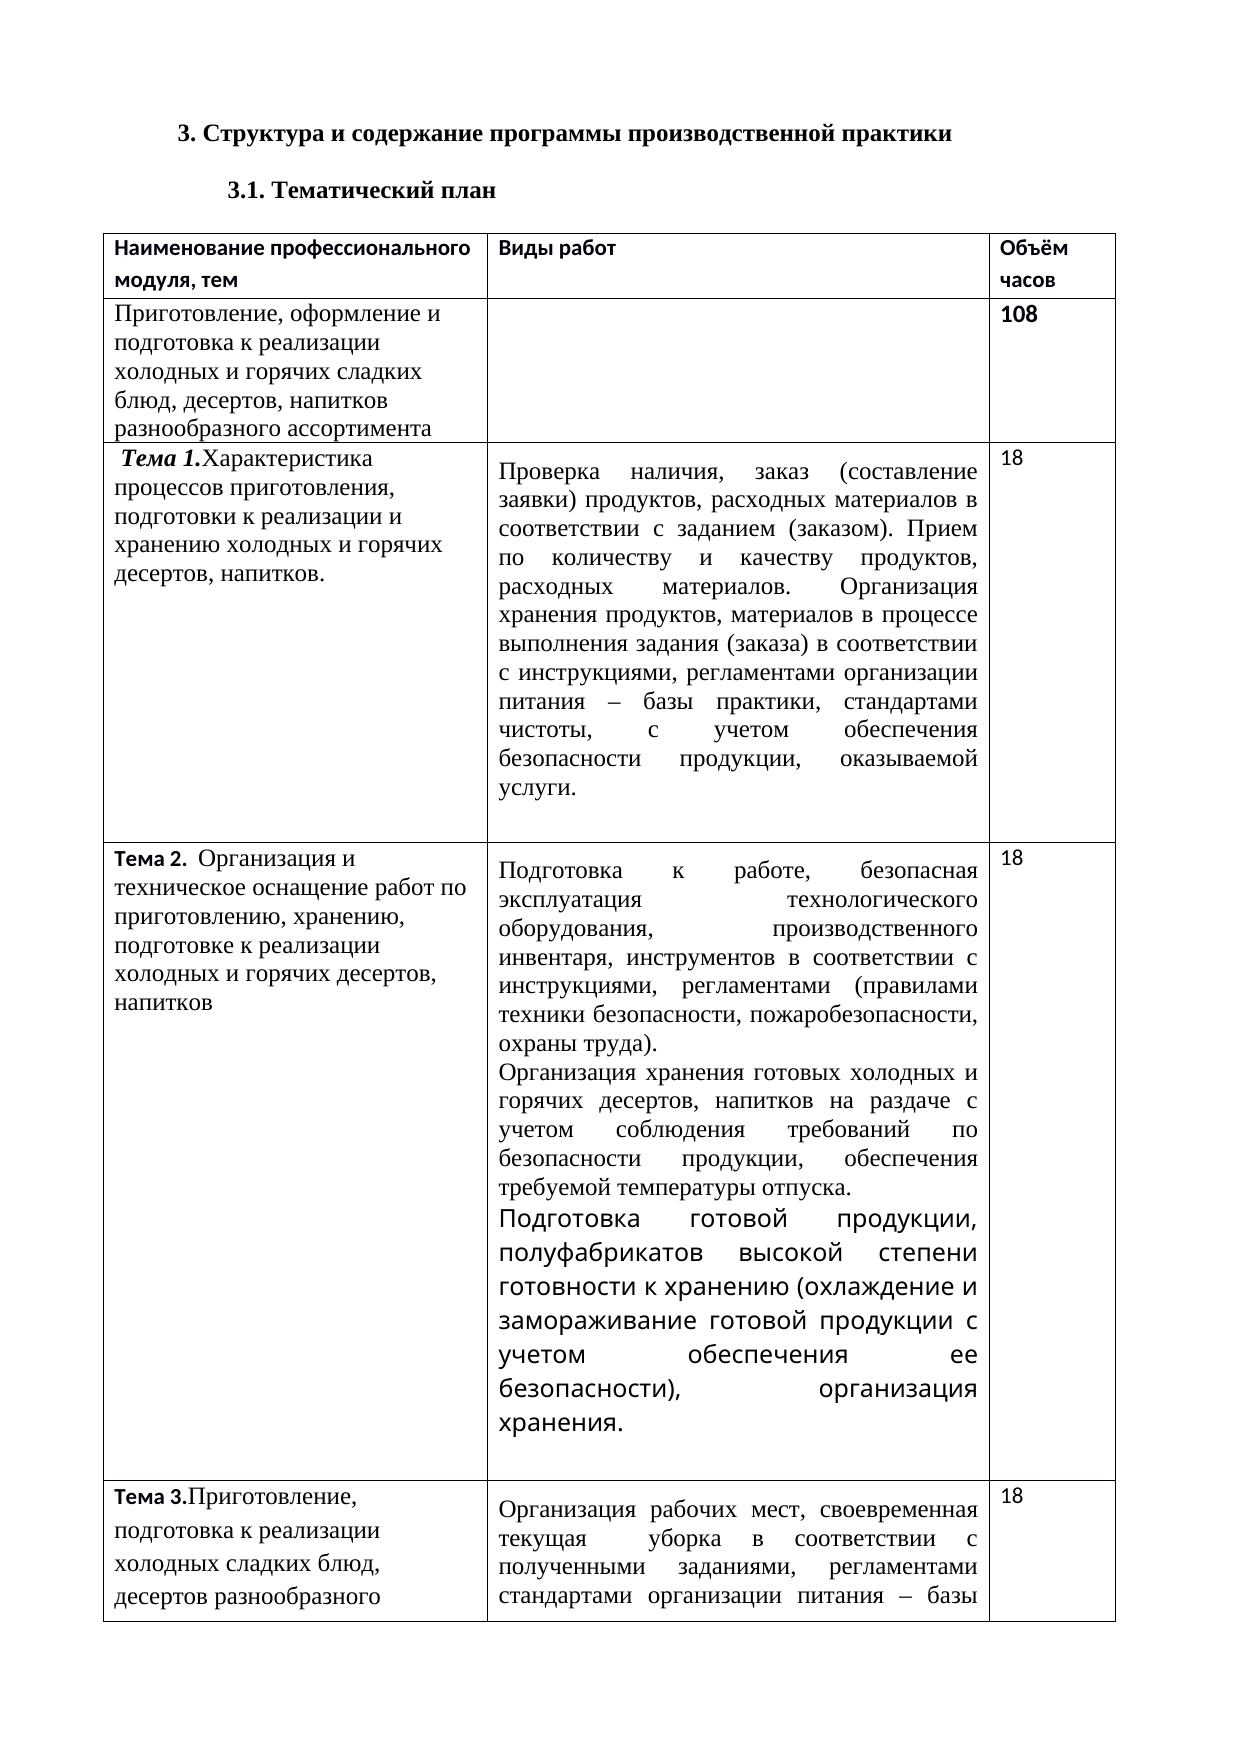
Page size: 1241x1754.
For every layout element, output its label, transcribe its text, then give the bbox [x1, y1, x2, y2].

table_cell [488, 1481, 989, 1621]
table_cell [104, 1481, 487, 1621]
table_cell Проверка наличия, заказ (составление заявки) продуктов, расходных материалов в соответствии с заданием (заказом). Прием по количеству и качеству продуктов, расходных материалов. Организация хранения продуктов, материалов в процессе выполнения задания (заказа) в соответствии с инструкциями, регламентами организации питания – базы практики, стандартами чистоты, с учетом обеспечения безопасности продукции, оказываемой услуги. [488, 443, 989, 842]
text 3. Структура и содержание программы производственной практики 3.1. Тематический план [177, 118, 1152, 204]
table_cell Тема 2. Организация и техническое оснащение работ по приготовлению, хранению, подготовке к реализации холодных и горячих десертов, напитков [104, 843, 487, 1480]
table_header Объём часов [990, 234, 1115, 297]
table_header Виды работ [488, 234, 989, 297]
table_cell Тема 1.Характеристика процессов приготовления, подготовки к реализации и хранению холодных и горячих десертов, напитков. [104, 443, 487, 842]
table_cell 18 [990, 443, 1115, 842]
table_cell Подготовка к работе, безопасная эксплуатация технологического оборудования, производственного инвентаря, инструментов в соответствии с инструкциями, регламентами (правилами техники безопасности, пожаробезопасности, охраны труда). Организация хранения готовых холодных и горячих десертов, напитков на раздаче с учетом соблюдения требований по безопасности продукции, обеспечения требуемой температуры отпуска. Подготовка готовой продукции, полуфабрикатов высокой степени готовности к хранению (охлаждение и замораживание готовой продукции с учетом обеспечения ее безопасности), организация хранения. [488, 843, 989, 1480]
table_cell 108 [990, 299, 1115, 442]
table_cell 18 [990, 1481, 1115, 1621]
table_header Наименование профессионального модуля, тем [104, 234, 487, 297]
table_cell Приготовление, оформление и подготовка к реализации холодных и горячих сладких блюд, десертов, напитков разнообразного ассортимента [104, 299, 487, 442]
table_cell [488, 299, 989, 442]
table_cell 18 [990, 843, 1115, 1480]
